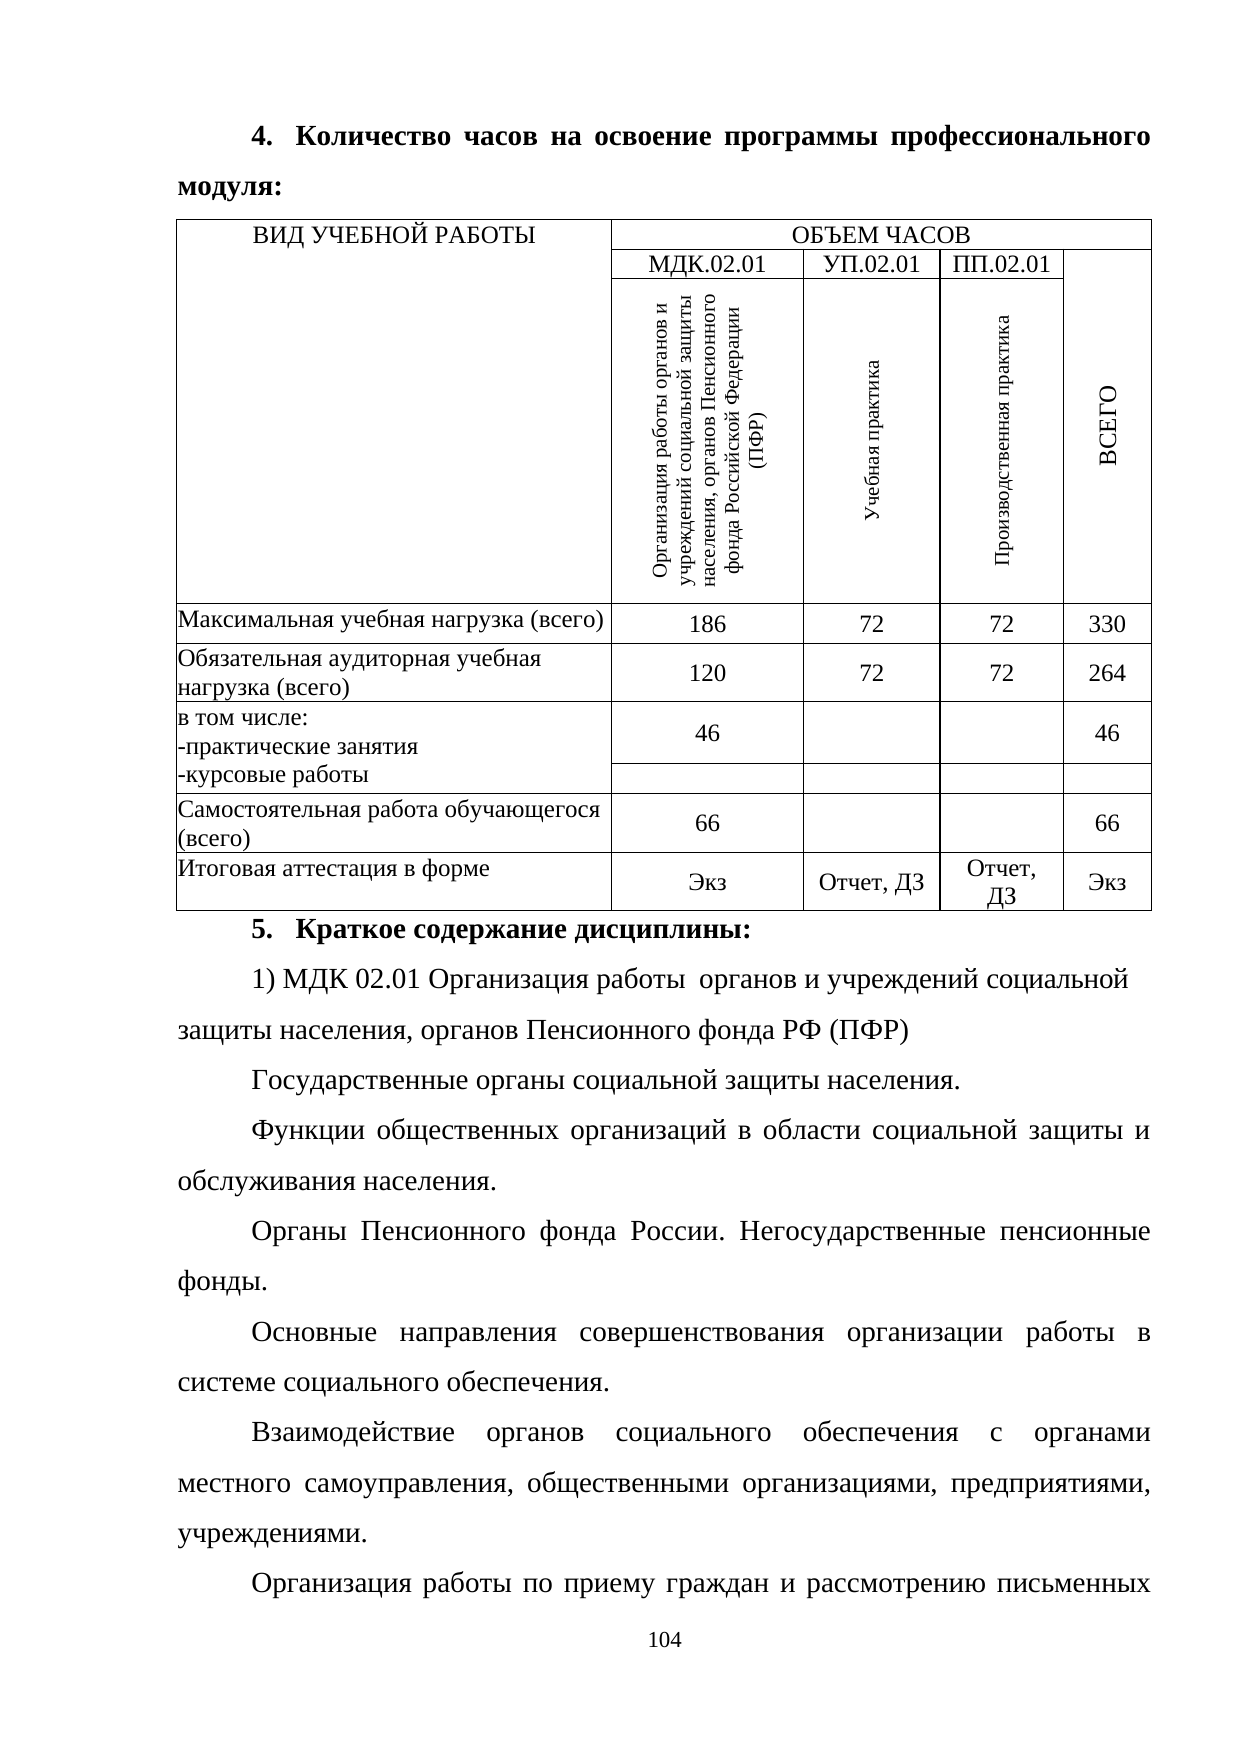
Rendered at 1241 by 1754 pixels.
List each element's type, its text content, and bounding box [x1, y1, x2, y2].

table_cell [1064, 764, 1151, 793]
table_cell 120 [612, 644, 803, 701]
table_cell Обязательная аудиторная учебная нагрузка (всего) [177, 644, 611, 701]
text Взаимодействие органов социального обеспечения с органами местного самоуправления, общественными организациями, предприятиями, учреждениями. [177, 1414, 1152, 1548]
table_cell [804, 764, 939, 793]
table_cell 72 [804, 604, 939, 642]
table_cell [612, 764, 803, 793]
table_cell Экз [1064, 853, 1151, 910]
table_cell Организация работы органов и учреждений социальной защиты населения, органов Пенсионного фонда Российской Федерации (ПФР) [612, 279, 803, 603]
table_header ВИД УЧЕБНОЙ РАБОТЫ [177, 220, 611, 603]
table_cell 330 [1064, 604, 1151, 642]
table_cell [941, 702, 1063, 763]
table_cell 264 [1064, 644, 1151, 701]
table_cell Максимальная учебная нагрузка (всего) [177, 604, 611, 642]
table_cell Экз [612, 853, 803, 910]
table_cell Отчет, ДЗ [941, 853, 1063, 910]
text Органы Пенсионного фонда России. Негосударственные пенсионные фонды. [177, 1213, 1152, 1297]
table_cell ПП.02.01 [941, 250, 1063, 278]
table_cell в том числе: -практические занятия -курсовые работы [177, 702, 611, 793]
table_cell ВСЕГО [1064, 250, 1151, 603]
table_cell 46 [1064, 702, 1151, 763]
table_cell 72 [804, 644, 939, 701]
table_header ОБЪЕМ ЧАСОВ [612, 220, 1151, 248]
table_cell 46 [612, 702, 803, 763]
table_cell МДК.02.01 [612, 250, 803, 278]
table_cell [804, 702, 939, 763]
table_cell 66 [1064, 794, 1151, 852]
subtitle Количество часов на освоение программы профессионального модуля: [177, 118, 1152, 202]
text Функции общественных организаций в области социальной защиты и обслуживания населения. [177, 1112, 1152, 1196]
text Государственные органы социальной защиты населения. [177, 1062, 1152, 1096]
table_cell Отчет, ДЗ [804, 853, 939, 910]
table_cell 72 [941, 604, 1063, 642]
table_cell [804, 794, 939, 852]
table_cell 66 [612, 794, 803, 852]
table_cell Учебная практика [804, 279, 939, 603]
table_cell 186 [612, 604, 803, 642]
table_cell 72 [941, 644, 1063, 701]
text Основные направления совершенствования организации работы в системе социального обеспечения. [177, 1314, 1152, 1398]
text 1) МДК 02.01 Организация работы органов и учреждений социальной защиты населения, органов Пенсионного фонда РФ (ПФР) [177, 962, 1152, 1045]
table_cell УП.02.01 [804, 250, 939, 278]
table_cell Самостоятельная работа обучающегося (всего) [177, 794, 611, 852]
table_cell Итоговая аттестация в форме [177, 853, 611, 910]
list Краткое содержание дисциплины: [177, 911, 1152, 945]
table_cell [941, 794, 1063, 852]
table_cell Производственная практика [941, 279, 1063, 603]
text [177, 1565, 1152, 1599]
table_cell [941, 764, 1063, 793]
